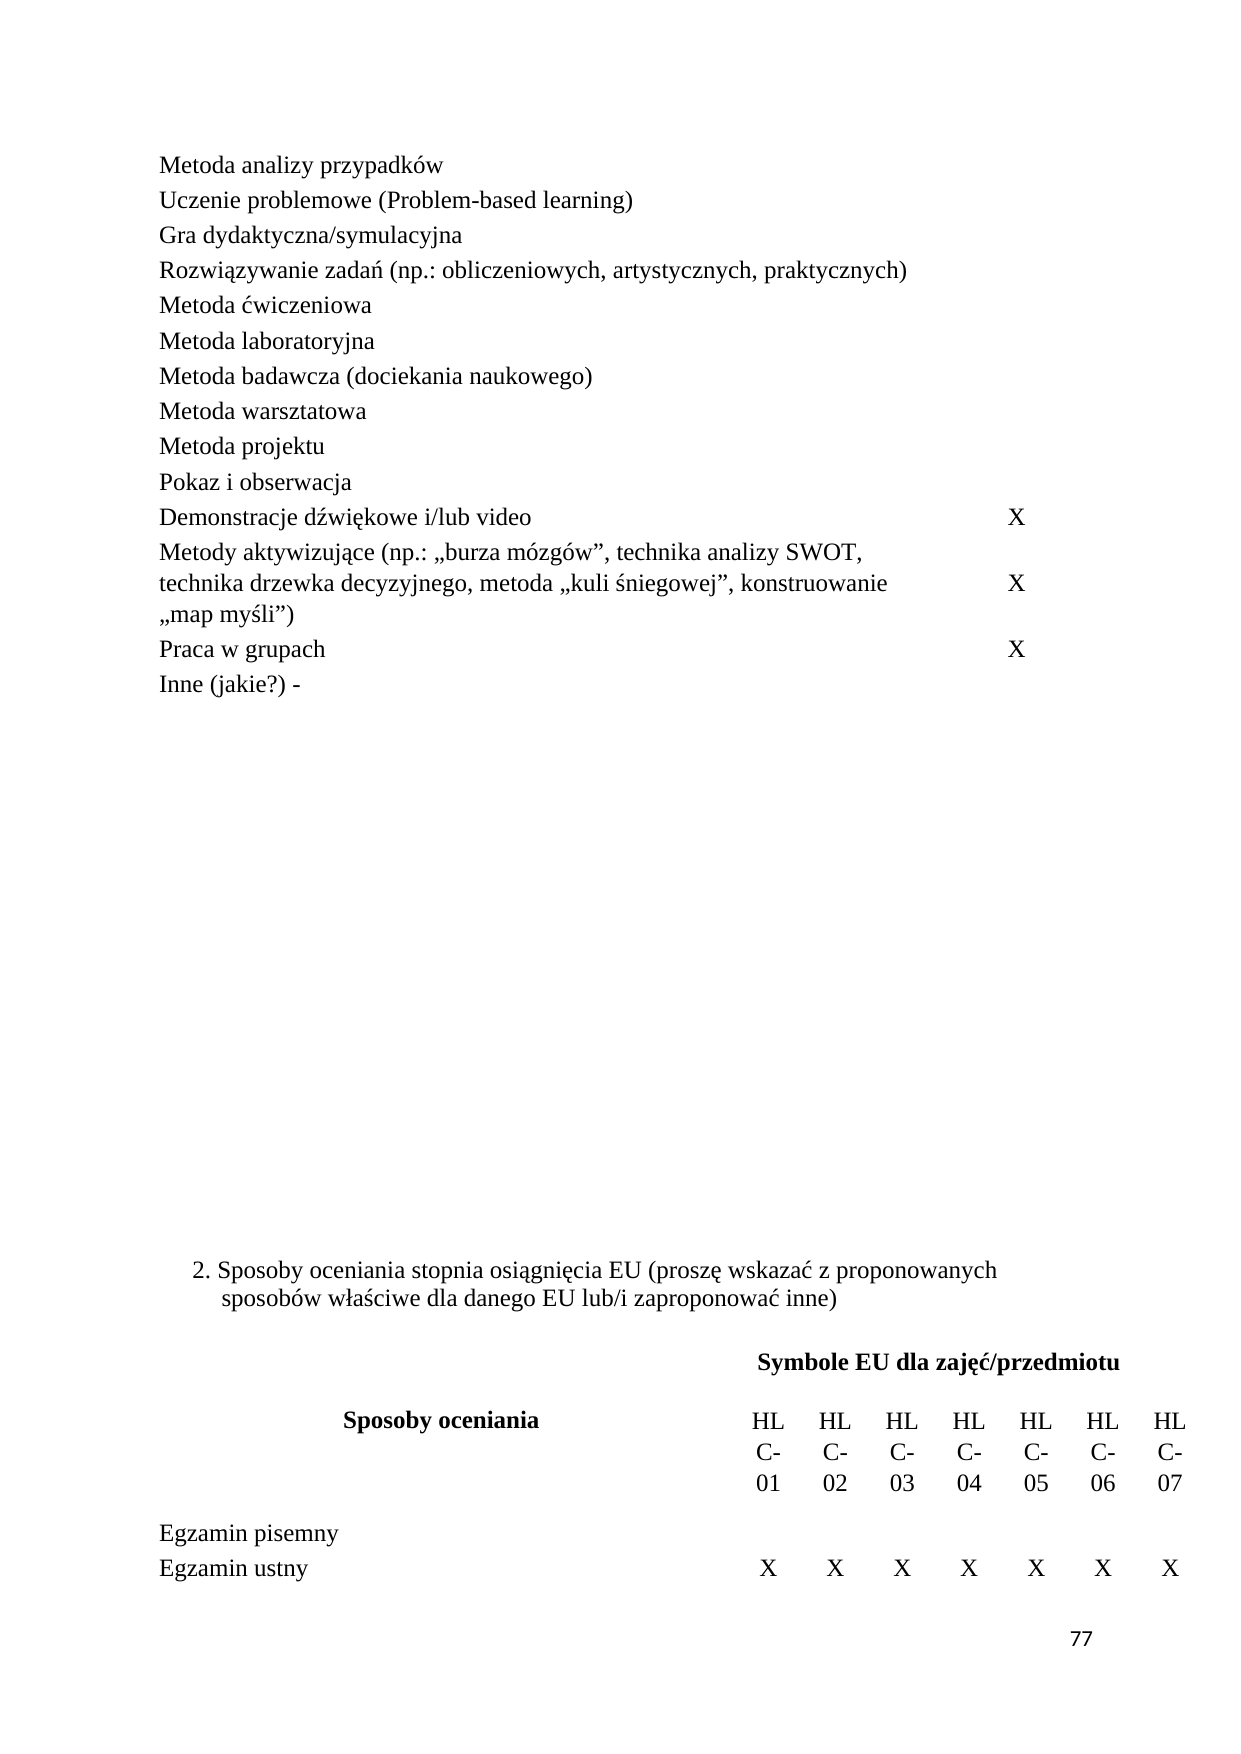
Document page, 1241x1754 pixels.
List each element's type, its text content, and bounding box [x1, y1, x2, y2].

text 2. Sposoby oceniania stopnia osiągnięcia EU (proszę wskazać z proponowanych sposobów właściwe dla danego EU lub/i zaproponować inne) [192, 1255, 1093, 1312]
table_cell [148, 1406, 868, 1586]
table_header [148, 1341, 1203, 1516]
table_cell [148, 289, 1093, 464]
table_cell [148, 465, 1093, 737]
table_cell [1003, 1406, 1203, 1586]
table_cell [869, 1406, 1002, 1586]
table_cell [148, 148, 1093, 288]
